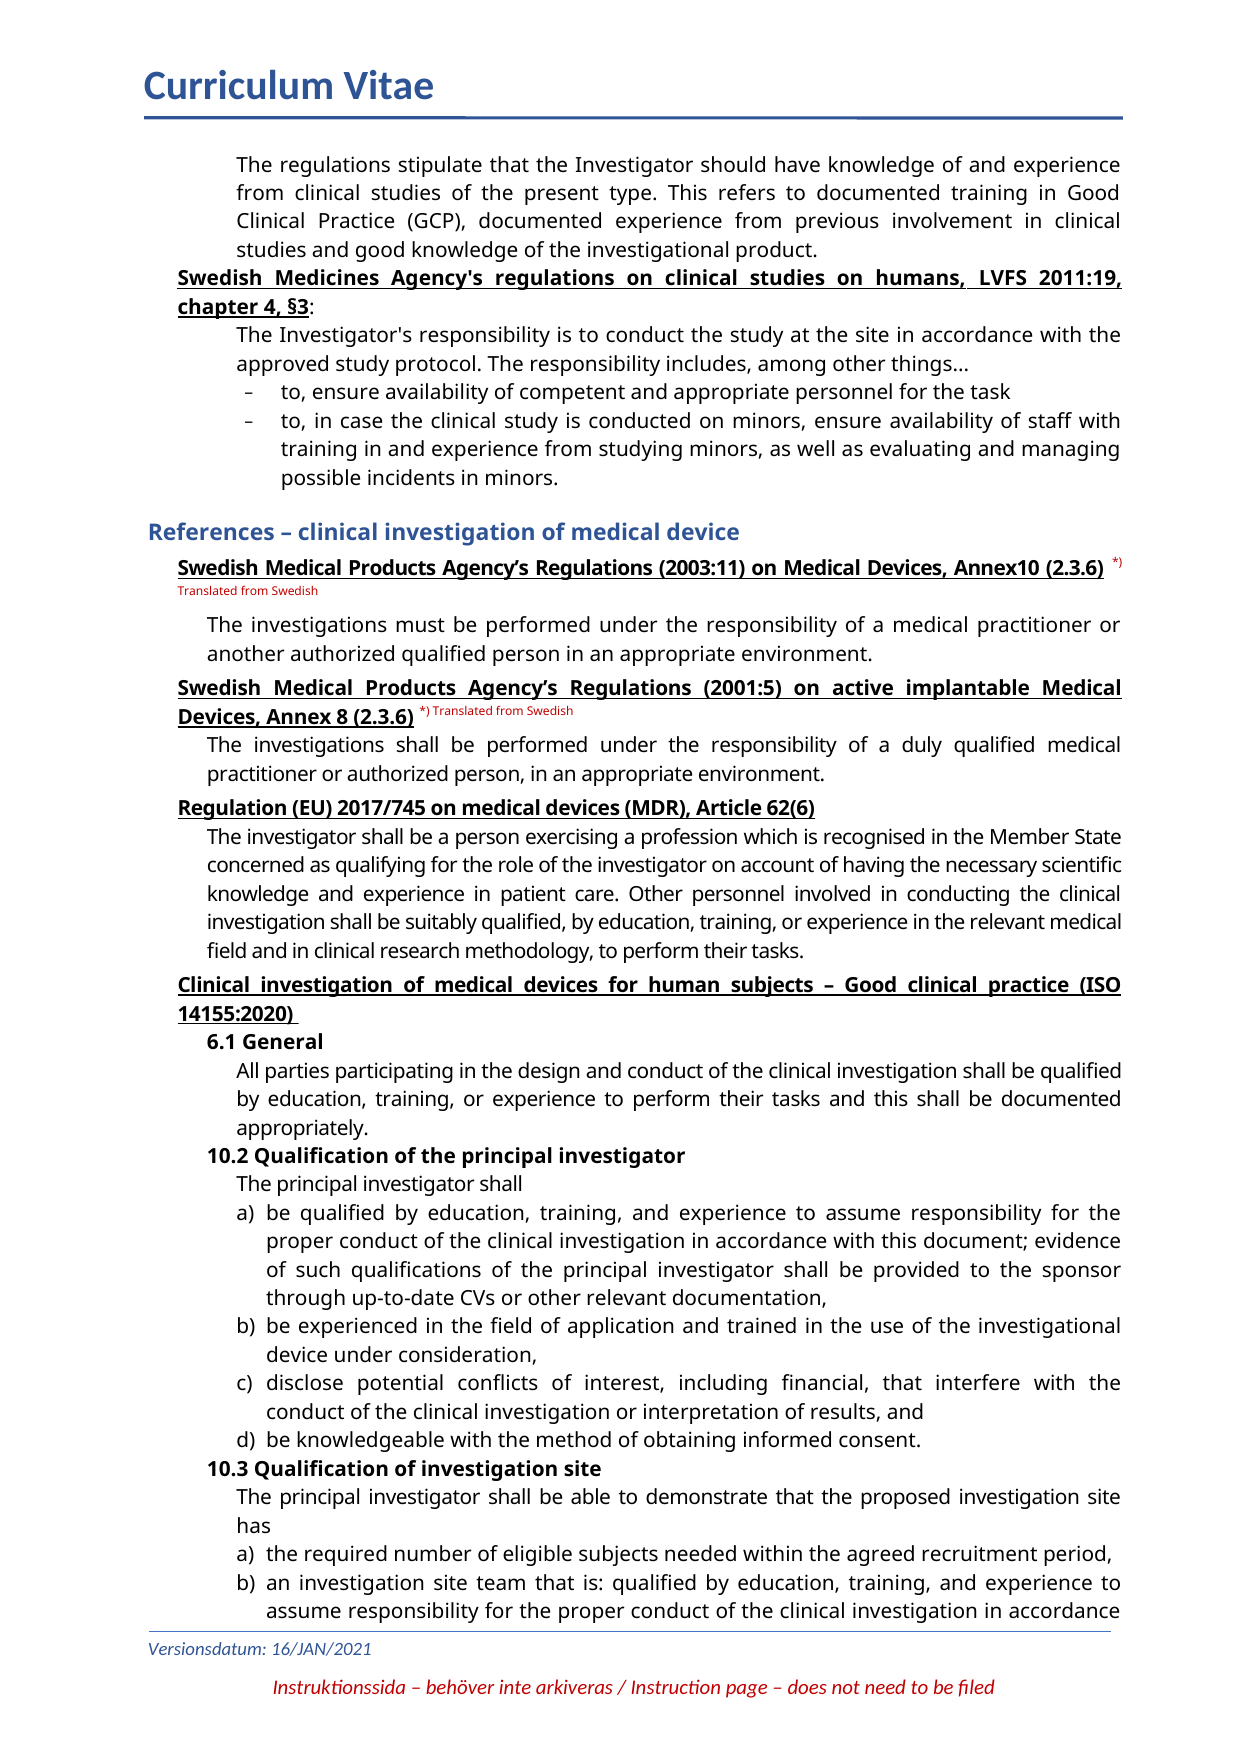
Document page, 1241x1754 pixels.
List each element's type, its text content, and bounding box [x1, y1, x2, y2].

text a) be qualified by education, training, and experience to assume responsibility for the proper conduct of the clinical investigation in accordance with this document; evidence of such qualifications of the principal investigator shall be provided to the sponsor through up-to-date CVs or other relevant documentation, [236, 1198, 1122, 1312]
text Swedish Medicines Agency's regulations on clinical studies on humans, LVFS 2011:19, chapter 4, §3: [177, 263, 1122, 288]
text Swedish Medicines Agency's regulations on clinical studies on humans, LVFS 2011:19, chapter 4, §3: [177, 289, 1122, 320]
text a) the required number of eligible subjects needed within the agreed recruitment period, [236, 1539, 1122, 1568]
text The regulations stipulate that the Investigator should have knowledge of and experience from clinical studies of the present type. This refers to documented training in Good Clinical Practice (GCP), documented experience from previous involvement in clinical studies and good knowledge of the investigational product. [236, 150, 1122, 263]
text 10.2 Qualification of the principal investigator [207, 1141, 1122, 1169]
text Swedish Medical Products Agency’s Regulations (2003:11) on Medical Devices, Annex10 (2.3.6) *) Translated from Swedish [177, 553, 1122, 610]
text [236, 1568, 1122, 1624]
text c) disclose potential conflicts of interest, including financial, that interfere with the conduct of the clinical investigation or interpretation of results, and [236, 1368, 1122, 1425]
text The principal investigator shall be able to demonstrate that the proposed investigation site has [236, 1482, 1122, 1539]
text References – clinical investigation of medical device [148, 516, 1122, 547]
text The investigator shall be a person exercising a profession which is recognised in the Member State concerned as qualifying for the role of the investigator on account of having the necessary scientific knowledge and experience in patient care. Other personnel involved in conducting the clinical investigation shall be suitably qualified, by education, training, or experience in the relevant medical field and in clinical research methodology, to perform their tasks. [207, 822, 1122, 964]
text The Investigator's responsibility is to conduct the study at the site in accordance with the approved study protocol. The responsibility includes, among other things... [236, 320, 1122, 377]
text d) be knowledgeable with the method of obtaining informed consent. [236, 1425, 1122, 1454]
list to, ensure availability of competent and appropriate personnel for the task [243, 377, 1122, 406]
text The investigations shall be performed under the responsibility of a duly qualified medical practitioner or authorized person, in an appropriate environment. [207, 730, 1122, 787]
text The principal investigator shall [236, 1169, 1122, 1198]
text Clinical investigation of medical devices for human subjects – Good clinical practice (ISO 14155:2020) [177, 970, 1122, 1027]
text b) be experienced in the field of application and trained in the use of the investigational device under consideration, [236, 1312, 1122, 1368]
text Swedish Medical Products Agency’s Regulations (2001:5) on active implantable Medical Devices, Annex 8 (2.3.6) *) Translated from Swedish [177, 673, 1122, 698]
list to, in case the clinical study is conducted on minors, ensure availability of staff with training in and experience from studying minors, as well as evaluating and managing possible incidents in minors. [243, 406, 1122, 491]
text 6.1 General [207, 1027, 1122, 1056]
text The investigations must be performed under the responsibility of a medical practitioner or another authorized qualified person in an appropriate environment. [207, 610, 1122, 667]
text 10.3 Qualification of investigation site [207, 1454, 1122, 1482]
text All parties participating in the design and conduct of the clinical investigation shall be qualified by education, training, or experience to perform their tasks and this shall be documented appropriately. [236, 1056, 1122, 1141]
text Swedish Medical Products Agency’s Regulations (2001:5) on active implantable Medical Devices, Annex 8 (2.3.6) *) Translated from Swedish [177, 699, 1122, 730]
text Regulation (EU) 2017/745 on medical devices (MDR), Article 62(6) [177, 793, 1122, 822]
